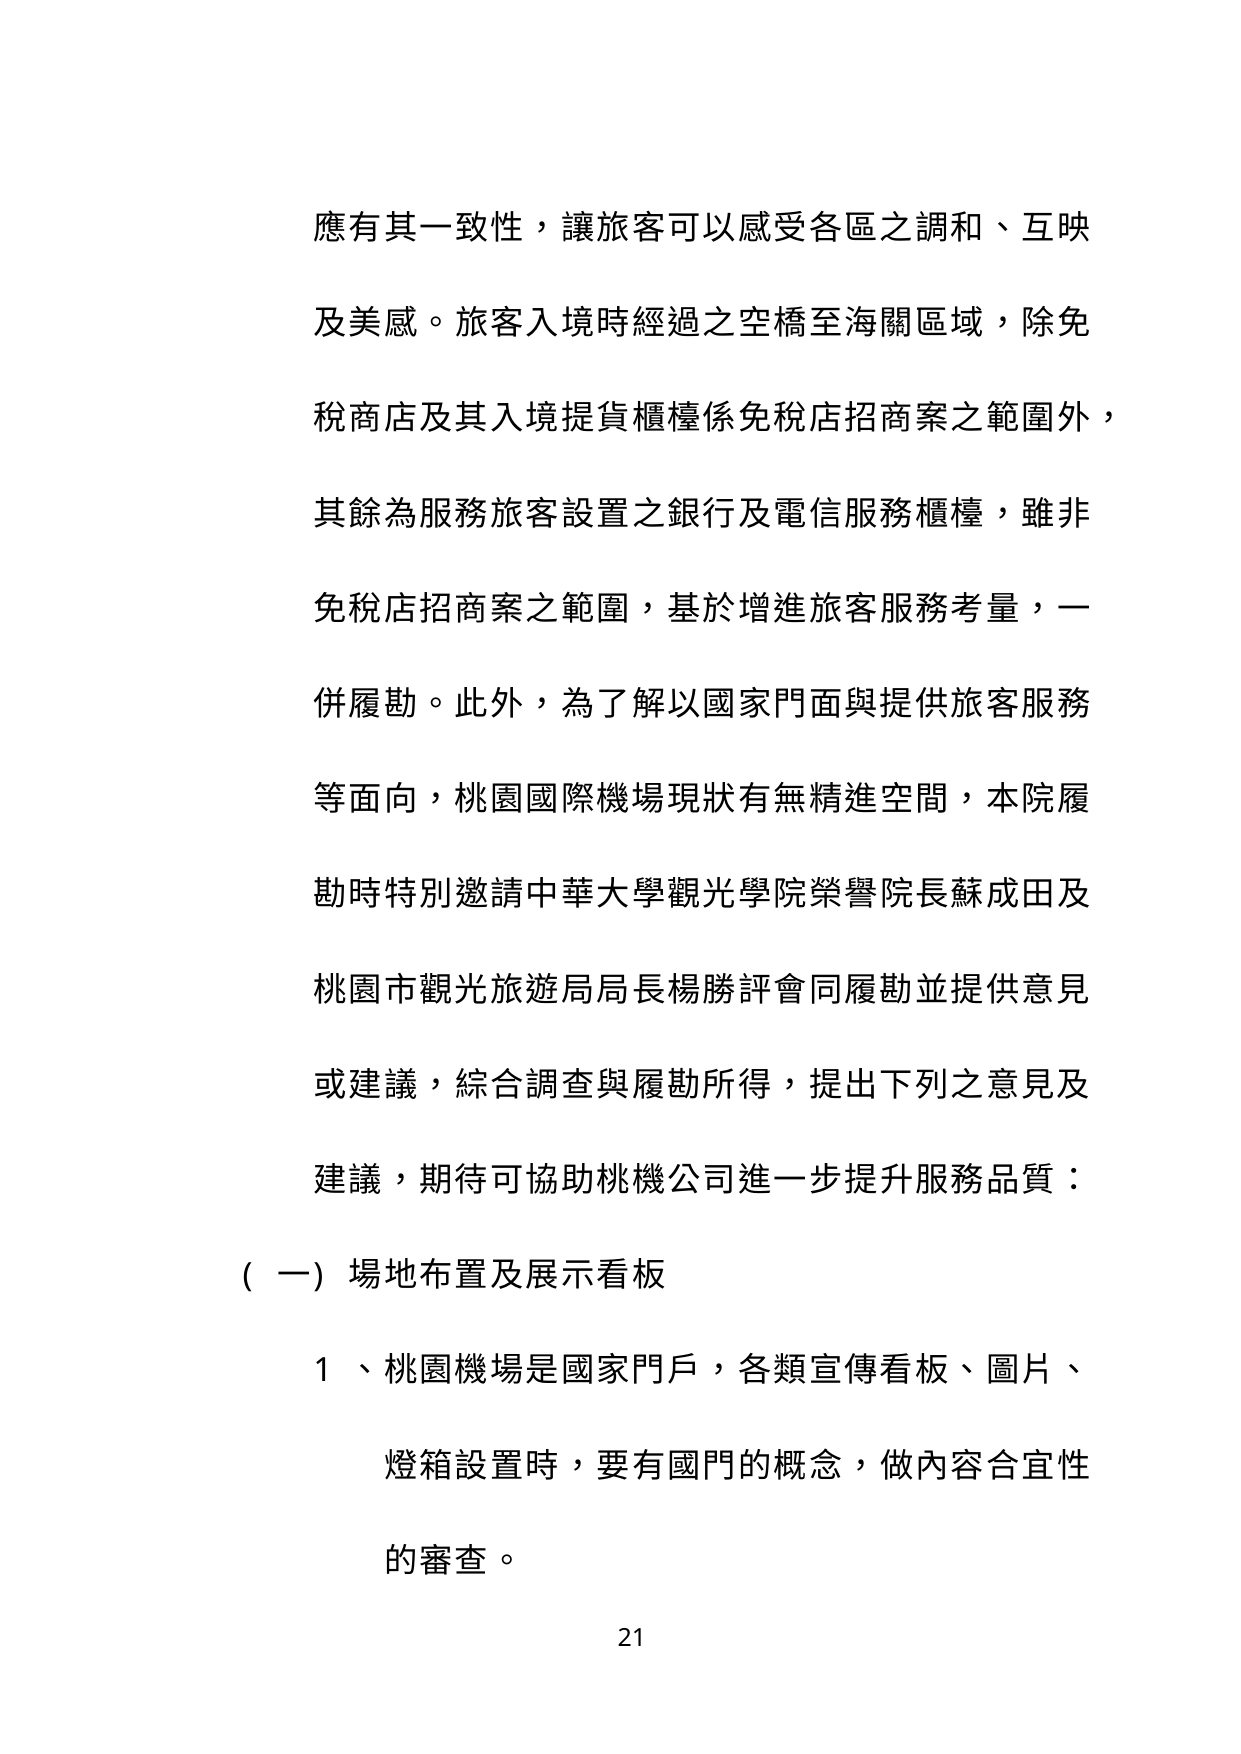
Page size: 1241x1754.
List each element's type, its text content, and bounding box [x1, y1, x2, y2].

subtitle 場地布置及展示看板 [242, 1224, 1092, 1320]
subtitle 桃園機場是國家門戶，各類宣傳看板、圖片、燈箱設置時，要有國門的概念，做內容合宜性的審查。 [296, 1320, 1092, 1605]
